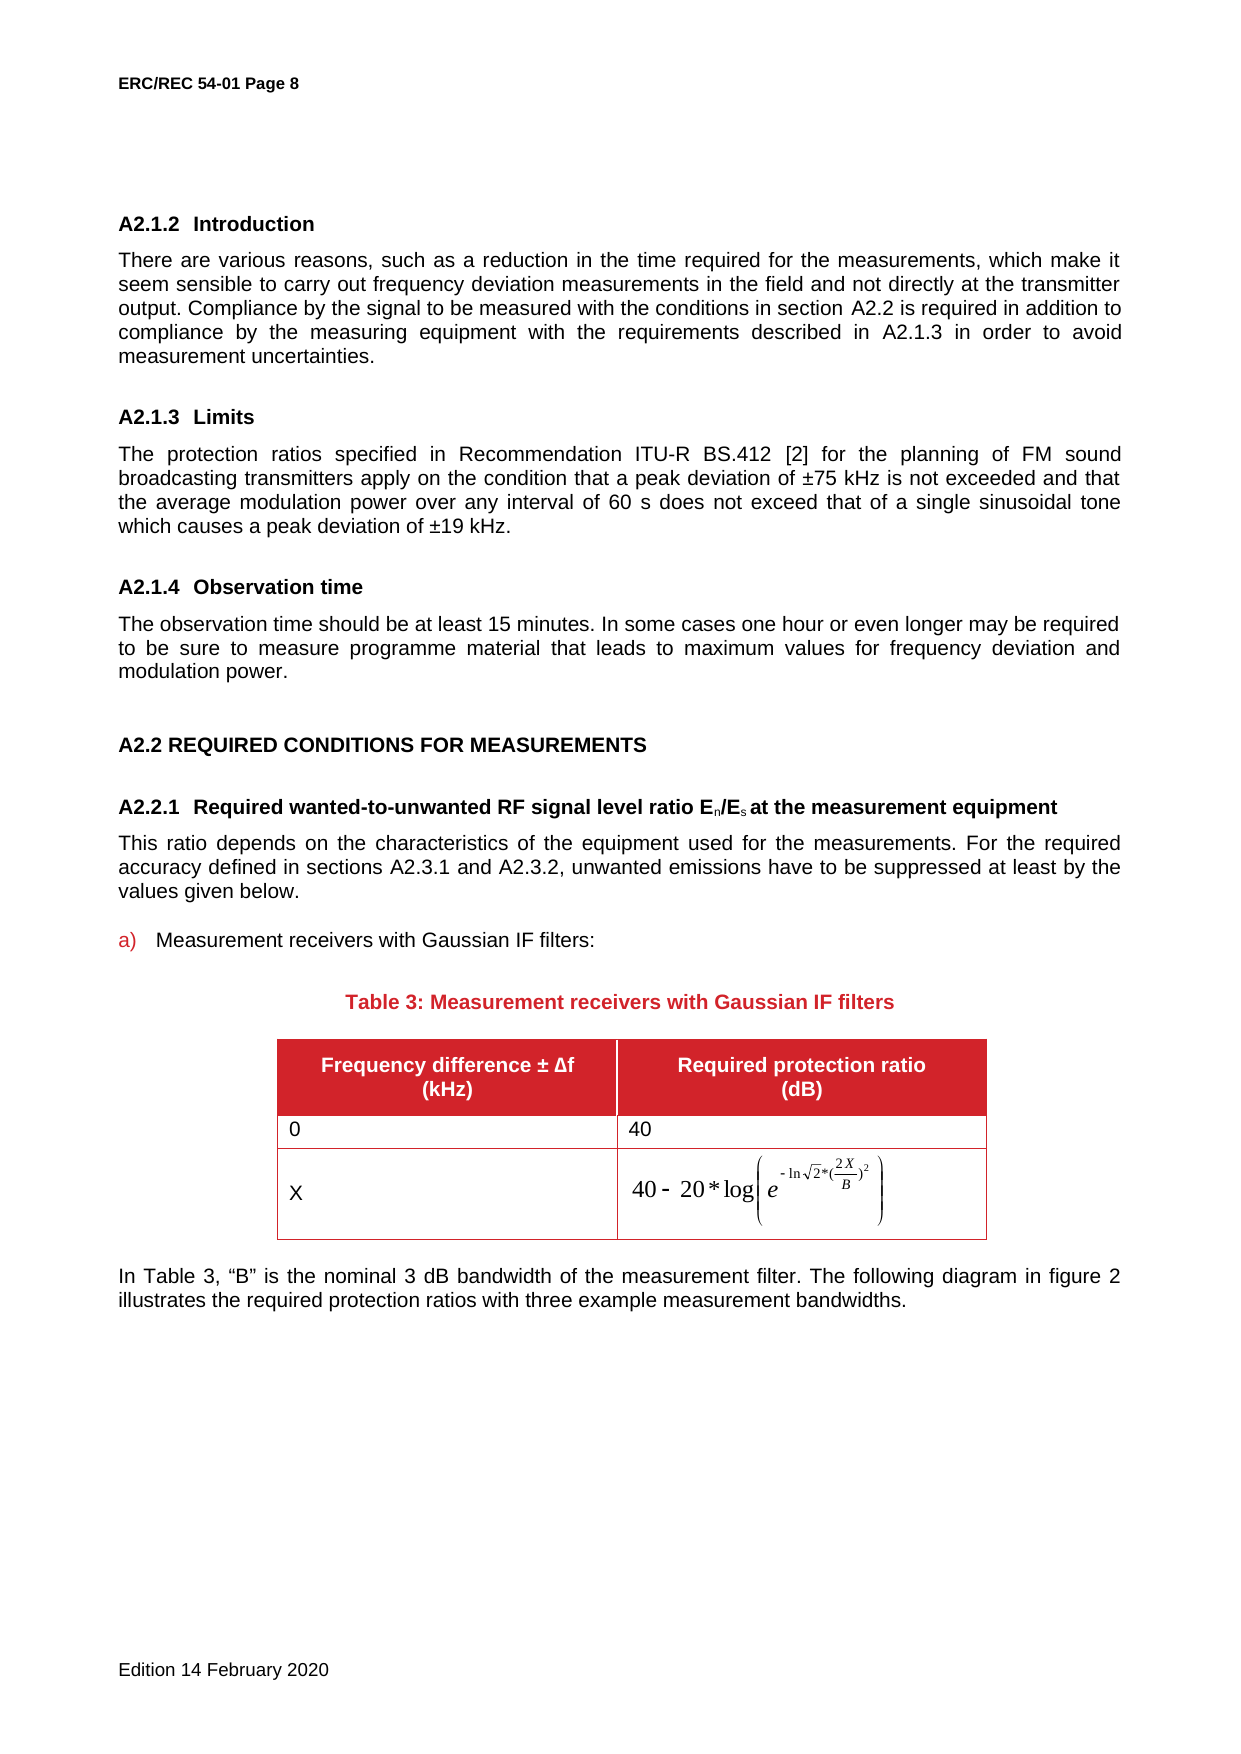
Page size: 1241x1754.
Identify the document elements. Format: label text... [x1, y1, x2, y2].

text In Table 3, “B” is the nominal 3 dB bandwidth of the measurement filter. The following diagram in figure 2 illustrates the required protection ratios with three example measurement bandwidths. [118, 1264, 1122, 1312]
text The observation time should be at least 15 minutes. In some cases one hour or even longer may be required to be sure to measure programme material that leads to maximum values for frequency deviation and modulation power. [118, 611, 1122, 683]
subtitle Observation time [118, 575, 1122, 599]
list Measurement receivers with Gaussian IF filters: [118, 928, 1122, 952]
text This ratio depends on the characteristics of the equipment used for the measurements. For the required accuracy defined in sections A2.3.1 and A2.3.2, unwanted emissions have to be suppressed at least by the values given below. [118, 831, 1122, 903]
table_header Frequency difference ± ∆f (kHz) [278, 1040, 616, 1115]
table_cell 40 [618, 1116, 986, 1148]
subtitle Introduction [118, 211, 1122, 235]
table_cell [618, 1149, 986, 1239]
text The protection ratios specified in Recommendation ITU-R BS.412 [2] for the planning of FM sound broadcasting transmitters apply on the condition that a peak deviation of ±75 kHz is not exceeded and that the average modulation power over any interval of 60 s does not exceed that of a single sinusoidal tone which causes a peak deviation of ±19 kHz. [118, 442, 1122, 537]
table_header Required protection ratio (dB) [618, 1040, 986, 1115]
subtitle Required wanted-to-unwanted RF signal level ratio En/Es at the measurement equipment [118, 795, 1122, 819]
subtitle Limits [118, 405, 1122, 429]
title Measurement receivers with Gaussian IF filters [118, 989, 1122, 1013]
subtitle required conditions for measurements [118, 733, 1122, 757]
table_cell X [278, 1149, 617, 1239]
table_cell 0 [278, 1116, 617, 1148]
text There are various reasons, such as a reduction in the time required for the measurements, which make it seem sensible to carry out frequency deviation measurements in the field and not directly at the transmitter output. Compliance by the signal to be measured with the conditions in section A2.1.3 is required in addition to compliance by the measuring equipment with the requirements described in A2.2 in order to avoid measurement uncertainties. [118, 248, 1122, 368]
